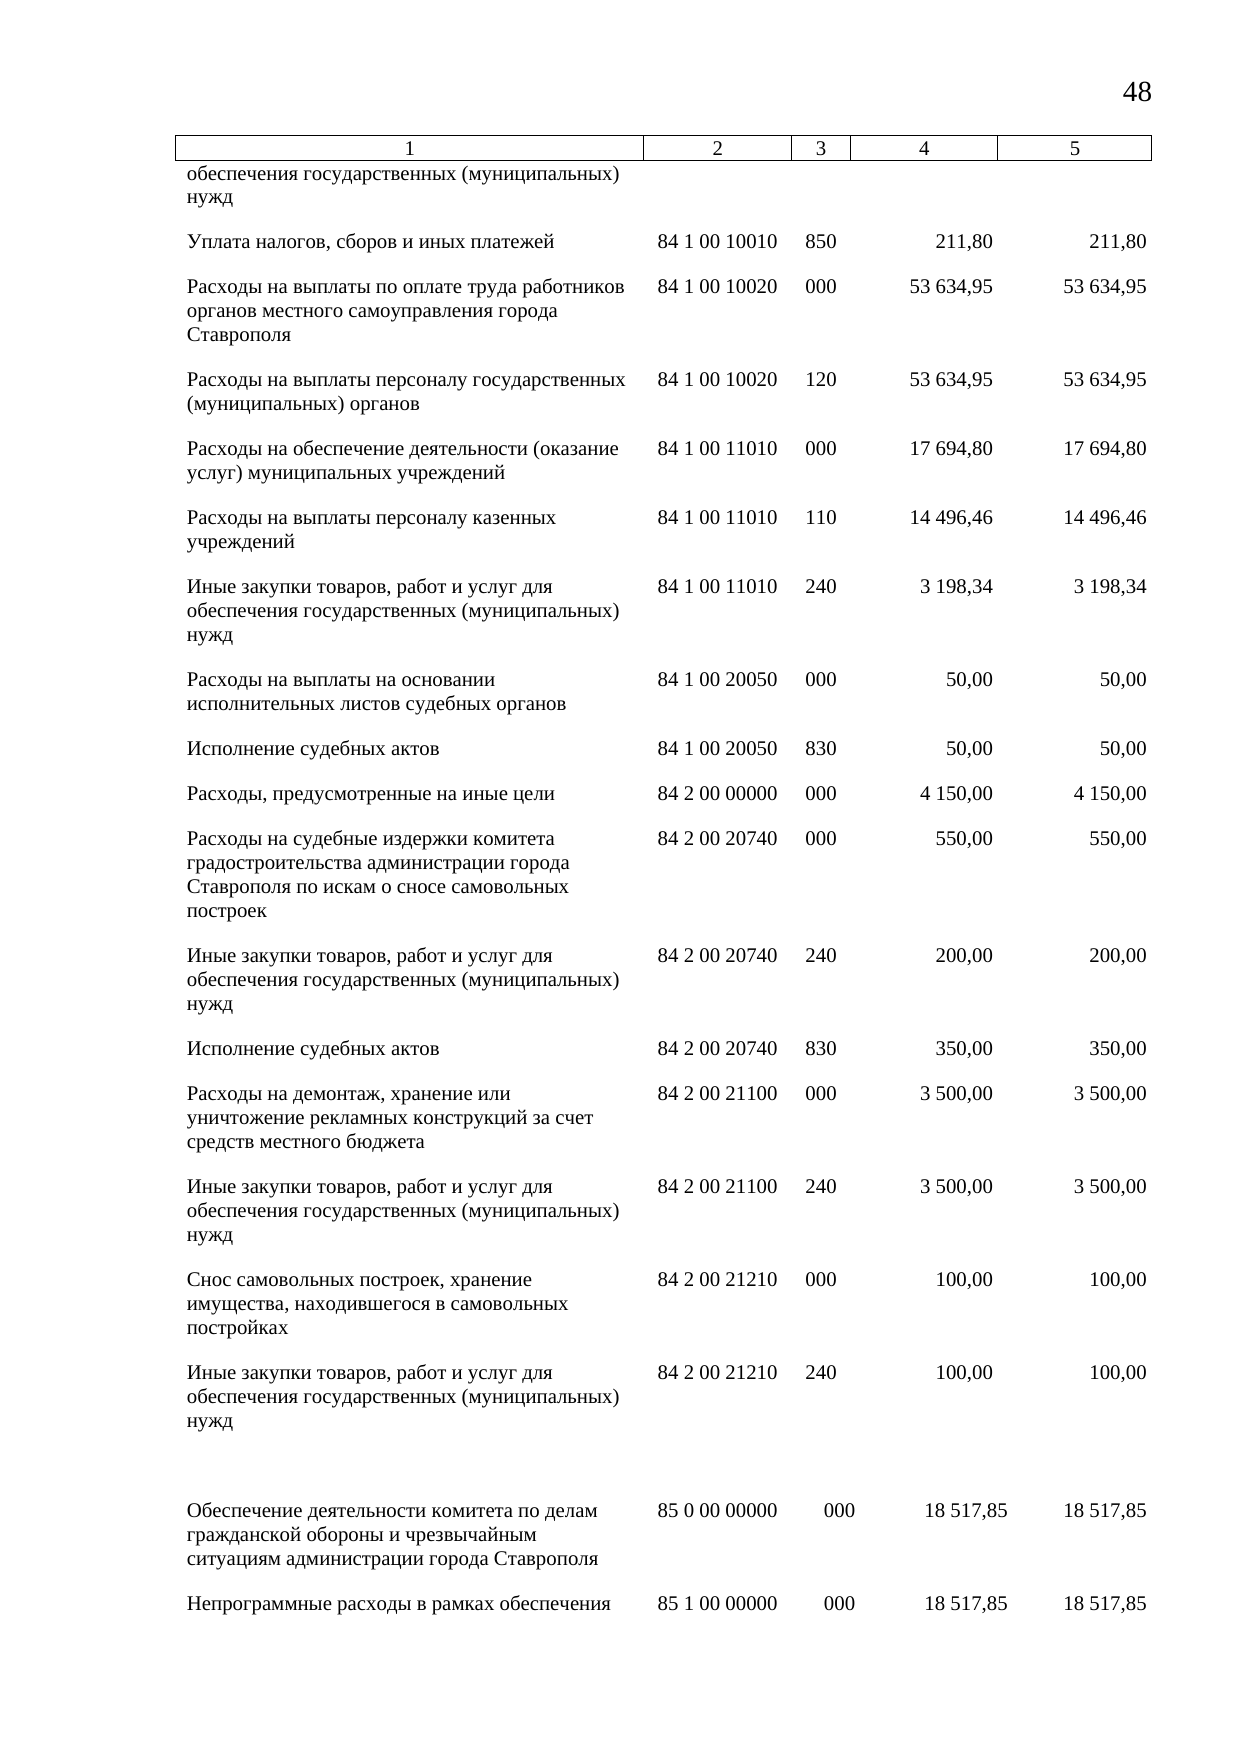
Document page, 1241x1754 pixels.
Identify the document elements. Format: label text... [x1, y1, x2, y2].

table_header 1 [176, 136, 643, 160]
table_header 3 [792, 136, 850, 160]
table_header 4 [851, 136, 997, 160]
table_header 2 [644, 136, 791, 160]
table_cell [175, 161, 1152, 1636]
table_header 5 [998, 136, 1151, 160]
